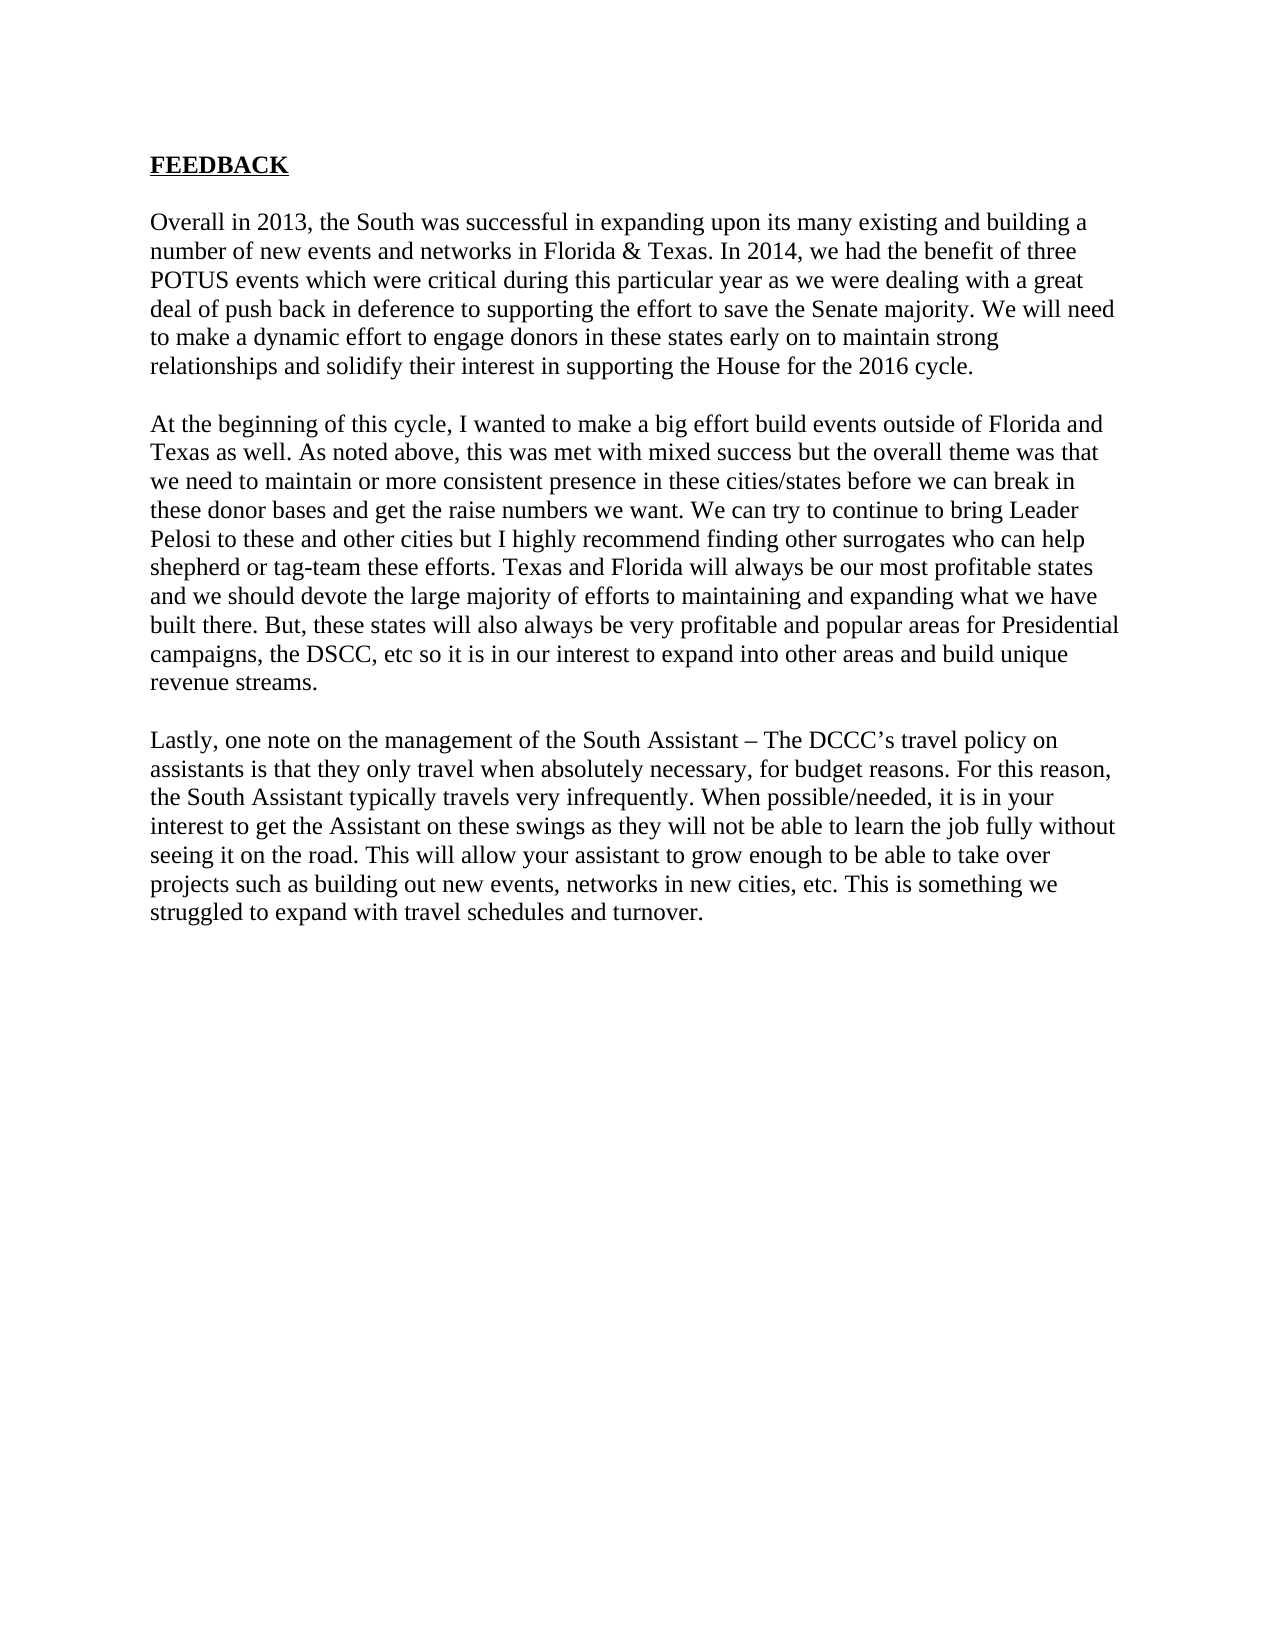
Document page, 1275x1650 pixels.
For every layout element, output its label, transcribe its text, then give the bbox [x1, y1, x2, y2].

text Overall in 2013, the South was successful in expanding upon its many existing and building a number of new events and networks in Florida & Texas. In 2014, we had the benefit of three POTUS events which were critical during this particular year as we were dealing with a great deal of push back in deference to supporting the effort to save the Senate majority. We will need to make a dynamic effort to engage donors in these states early on to maintain strong relationships and solidify their interest in supporting the House for the 2016 cycle. [150, 207, 1125, 380]
text FEEDBACK [150, 150, 1125, 179]
text Lastly, one note on the management of the South Assistant – The DCCC’s travel policy on assistants is that they only travel when absolutely necessary, for budget reasons. For this reason, the South Assistant typically travels very infrequently. When possible/needed, it is in your interest to get the Assistant on these swings as they will not be able to learn the job fully without seeing it on the road. This will allow your assistant to grow enough to be able to take over projects such as building out new events, networks in new cities, etc. This is something we struggled to expand with travel schedules and turnover. [150, 725, 1125, 926]
text At the beginning of this cycle, I wanted to make a big effort build events outside of Florida and Texas as well. As noted above, this was met with mixed success but the overall theme was that we need to maintain or more consistent presence in these cities/states before we can break in these donor bases and get the raise numbers we want. We can try to continue to bring Leader Pelosi to these and other cities but I highly recommend finding other surrogates who can help shepherd or tag-team these efforts. Texas and Florida will always be our most profitable states and we should devote the large majority of efforts to maintaining and expanding what we have built there. But, these states will also always be very profitable and popular areas for Presidential campaigns, the DSCC, etc so it is in our interest to expand into other areas and build unique revenue streams. [150, 409, 1125, 696]
